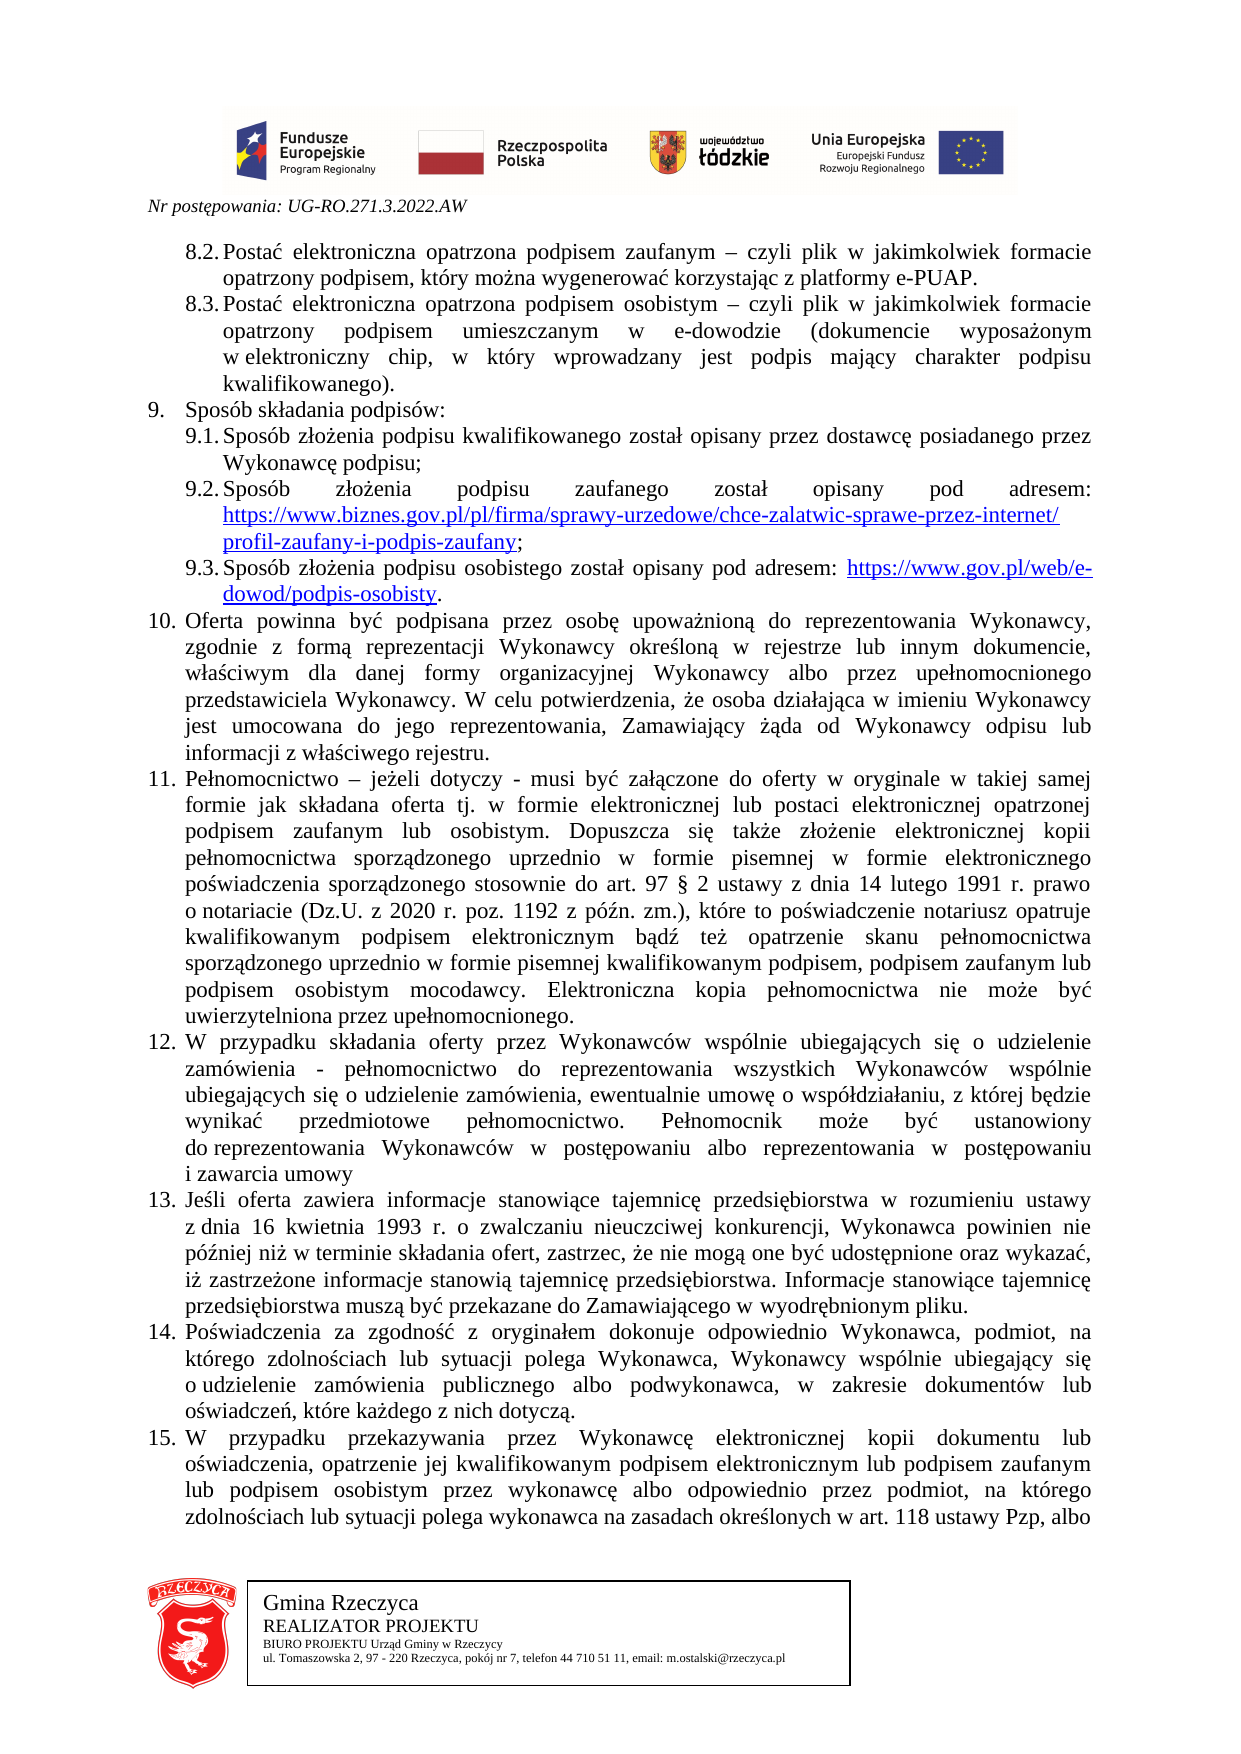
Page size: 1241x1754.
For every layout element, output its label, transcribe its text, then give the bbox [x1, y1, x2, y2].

list Sposób składania podpisów: [148, 396, 1093, 422]
list Pełnomocnictwo – jeżeli dotyczy - musi być załączone do oferty w oryginale w takiej samej formie jak składana oferta tj. w formie elektronicznej lub postaci elektronicznej opatrzonej podpisem zaufanym lub osobistym. Dopuszcza się także złożenie elektronicznej kopii pełnomocnictwa sporządzonego uprzednio w formie pisemnej w formie elektronicznego poświadczenia sporządzonego stosownie do art. 97 § 2 ustawy z dnia 14 lutego 1991 r. prawo o notariacie (Dz.U. z 2020 r. poz. 1192 z późn. zm.), które to poświadczenie notariusz opatruje kwalifikowanym podpisem elektronicznym bądź też opatrzenie skanu pełnomocnictwa sporządzonego uprzednio w formie pisemnej kwalifikowanym podpisem, podpisem zaufanym lub podpisem osobistym mocodawcy. Elektroniczna kopia pełnomocnictwa nie może być uwierzytelniona przez upełnomocnionego. [148, 765, 1093, 1028]
picture [222, 106, 1018, 195]
list Poświadczenia za zgodność z oryginałem dokonuje odpowiednio Wykonawca, podmiot, na którego zdolnościach lub sytuacji polega Wykonawca, Wykonawcy wspólnie ubiegający się o udzielenie zamówienia publicznego albo podwykonawca, w zakresie dokumentów lub oświadczeń, które każdego z nich dotyczą. [148, 1318, 1093, 1424]
list Postać elektroniczna opatrzona podpisem osobistym – czyli plik w jakimkolwiek formacie opatrzony podpisem umieszczanym w e-dowodzie (dokumencie wyposażonym w elektroniczny chip, w który wprowadzany jest podpis mający charakter podpisu kwalifikowanego). [185, 291, 1093, 396]
list Postać elektroniczna opatrzona podpisem zaufanym – czyli plik w jakimkolwiek formacie opatrzony podpisem, który można wygenerować korzystając z platformy e-PUAP. [185, 238, 1093, 291]
list Oferta powinna być podpisana przez osobę upoważnioną do reprezentowania Wykonawcy, zgodnie z formą reprezentacji Wykonawcy określoną w rejestrze lub innym dokumencie, właściwym dla danej formy organizacyjnej Wykonawcy albo przez upełnomocnionego przedstawiciela Wykonawcy. W celu potwierdzenia, że osoba działająca w imieniu Wykonawcy jest umocowana do jego reprezentowania, Zamawiający żąda od Wykonawcy odpisu lub informacji z właściwego rejestru. [148, 607, 1093, 765]
picture [147, 1578, 237, 1689]
list Sposób złożenia podpisu kwalifikowanego został opisany przez dostawcę posiadanego przez Wykonawcę podpisu; [185, 422, 1093, 475]
list Sposób złożenia podpisu zaufanego został opisany pod adresem: https://www.biznes.gov.pl/pl/firma/sprawy-urzedowe/chce-zalatwic-sprawe-przez-internet/profil-zaufany-i-podpis-zaufany; [185, 475, 1093, 554]
list Sposób złożenia podpisu osobistego został opisany pod adresem: https://www.gov.pl/web/e-dowod/podpis-osobisty. [185, 554, 1093, 607]
list W przypadku składania oferty przez Wykonawców wspólnie ubiegających się o udzielenie zamówienia - pełnomocnictwo do reprezentowania wszystkich Wykonawców wspólnie ubiegających się o udzielenie zamówienia, ewentualnie umowę o współdziałaniu, z której będzie wynikać przedmiotowe pełnomocnictwo. Pełnomocnik może być ustanowiony do reprezentowania Wykonawców w postępowaniu albo reprezentowania w postępowaniu i zawarcia umowy [148, 1028, 1093, 1187]
list Jeśli oferta zawiera informacje stanowiące tajemnicę przedsiębiorstwa w rozumieniu ustawy z dnia 16 kwietnia 1993 r. o zwalczaniu nieuczciwej konkurencji, Wykonawca powinien nie później niż w terminie składania ofert, zastrzec, że nie mogą one być udostępnione oraz wykazać, iż zastrzeżone informacje stanowią tajemnicę przedsiębiorstwa. Informacje stanowiące tajemnicę przedsiębiorstwa muszą być przekazane do Zamawiającego w wyodrębnionym pliku. [148, 1187, 1093, 1318]
